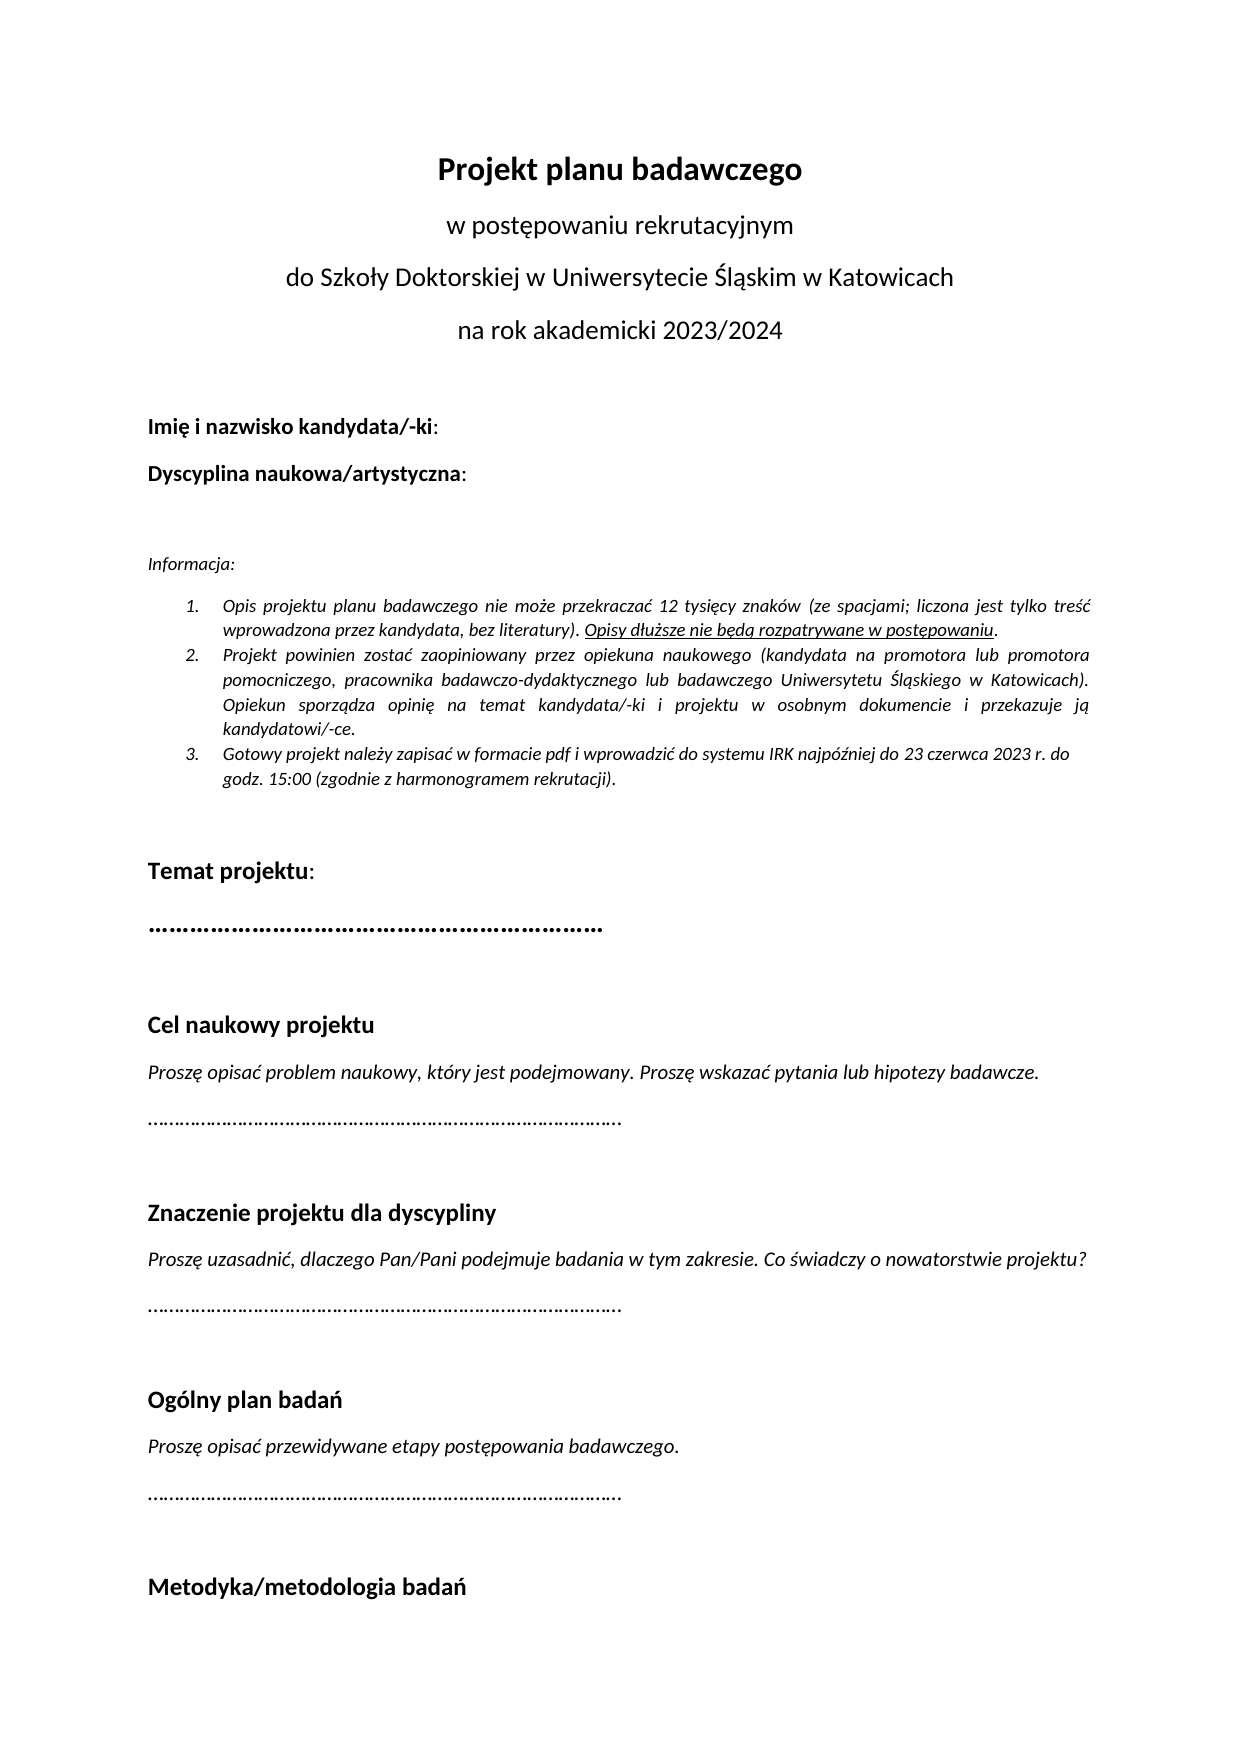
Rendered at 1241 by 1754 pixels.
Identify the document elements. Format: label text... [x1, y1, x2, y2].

text Cel naukowy projektu [148, 1009, 1093, 1040]
text Proszę opisać przewidywane etapy postępowania badawczego. [148, 1434, 1093, 1459]
text do Szkoły Doktorskiej w Uniwersytecie Śląskim w Katowicach [148, 261, 1093, 293]
text Temat projektu: [148, 855, 1093, 886]
text Ogólny plan badań [148, 1384, 1093, 1414]
text Znaczenie projektu dla dyscypliny [148, 1197, 1093, 1227]
list Projekt powinien zostać zaopiniowany przez opiekuna naukowego (kandydata na promotora lub promotora pomocniczego, pracownika badawczo-dydaktycznego lub badawczego Uniwersytetu Śląskiego w Katowicach). Opiekun sporządza opinię na temat kandydata/-ki i projektu w osobnym dokumencie i przekazuje ją kandydatowi/-ce. [185, 643, 1093, 740]
text Dyscyplina naukowa/artystyczna: [148, 459, 1093, 487]
text ……………………………………………………………………………… [148, 1103, 1093, 1131]
text ……………………………………………………………………………… [148, 1478, 1093, 1506]
text Projekt planu badawczego [148, 148, 1093, 188]
text ……………………………………………………………………………… [148, 1290, 1093, 1318]
text Informacja: [148, 553, 1093, 576]
list Opis projektu planu badawczego nie może przekraczać 12 tysięcy znaków (ze spacjami; liczona jest tylko treść wprowadzona przez kandydata, bez literatury). Opisy dłuższe nie będą rozpatrywane w postępowaniu. [185, 594, 1093, 642]
list Gotowy projekt należy zapisać w formacie pdf i wprowadzić do systemu IRK najpóźniej do 23 czerwca 2023 r. do godz. 15:00 (zgodnie z harmonogramem rekrutacji). [185, 742, 1093, 790]
text ………………………………………………………… [148, 904, 1093, 940]
text na rok akademicki 2023/2024 [148, 313, 1093, 346]
text w postępowaniu rekrutacyjnym [148, 208, 1093, 241]
text Proszę opisać problem naukowy, który jest podejmowany. Proszę wskazać pytania lub hipotezy badawcze. [148, 1059, 1093, 1084]
text Proszę uzasadnić, dlaczego Pan/Pani podejmuje badania w tym zakresie. Co świadczy o nowatorstwie projektu? [148, 1246, 1093, 1272]
text Metodyka/metodologia badań [148, 1571, 1093, 1602]
text Imię i nazwisko kandydata/-ki: [148, 412, 1093, 440]
